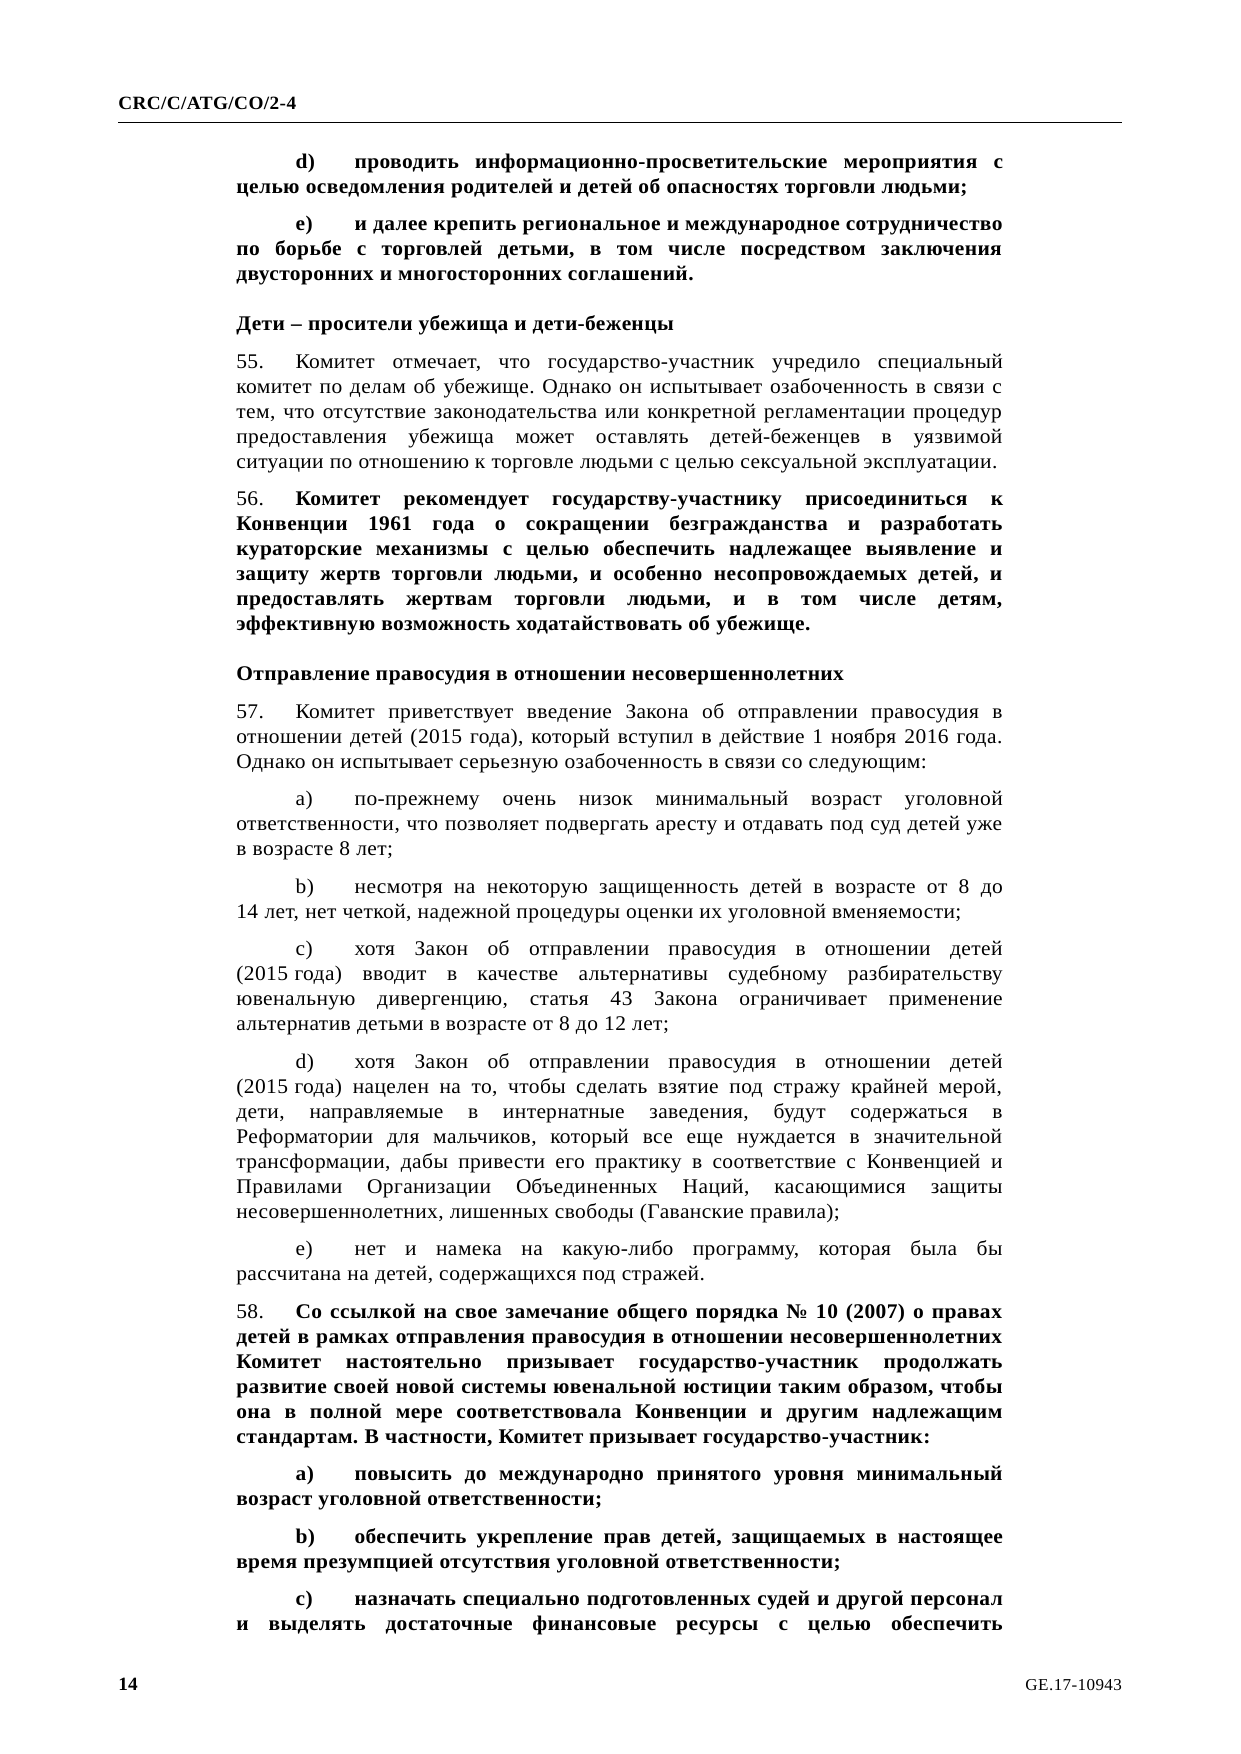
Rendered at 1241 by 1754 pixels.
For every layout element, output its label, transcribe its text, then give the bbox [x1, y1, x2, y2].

text d) проводить информационно-просветительские мероприятия с целью осведомления родителей и детей об опасностях торговли людьми; [236, 148, 1004, 198]
text d) хотя Закон об отправлении правосудия в отношении детей (2015 года) нацелен на то, чтобы сделать взятие под стражу крайней мерой, дети, направляемые в интернатные заведения, будут содержаться в Реформатории для мальчиков, который все еще нуждается в значительной трансформации, дабы привести его практику в соответствие с Конвенцией и Правилами Организации Объединенных Наций, касающимися защиты несовершеннолетних, лишенных свободы (Гаванские правила); [236, 1048, 1004, 1223]
text с) хотя Закон об отправлении правосудия в отношении детей (2015 года) вводит в качестве альтернативы судебному разбирательству ювенальную дивергенцию, статья 43 Закона ограничивает применение альтернатив детьми в возрасте от 8 до 12 лет; [236, 935, 1004, 1035]
text b) обеспечить укрепление прав детей, защищаемых в настоящее время презумпцией отсутствия уголовной ответственности; [236, 1523, 1004, 1573]
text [236, 1585, 1004, 1635]
text Отправление правосудия в отношении несовершеннолетних [118, 660, 1004, 685]
text a) повысить до международно принятого уровня минимальный возраст уголовной ответственности; [236, 1460, 1004, 1510]
text e) и далее крепить региональное и международное сотрудничество по борьбе с торговлей детьми, в том числе посредством заключения двусторонних и многосторонних соглашений. [236, 210, 1004, 285]
text e) нет и намека на какую-либо программу, которая была бы рассчитана на детей, содержащихся под стражей. [236, 1235, 1004, 1285]
text 55. Комитет отмечает, что государство-участник учредило специальный комитет по делам об убежище. Однако он испытывает озабоченность в связи с тем, что отсутствие законодательства или конкретной регламентации процедур предоставления убежища может оставлять детей-беженцев в уязвимой ситуации по отношению к торговле людьми с целью сексуальной эксплуатации. [236, 348, 1004, 473]
text 57. Комитет приветствует введение Закона об отправлении правосудия в отношении детей (2015 года), который вступил в действие 1 ноября 2016 года. Однако он испытывает серьезную озабоченность в связи со следующим: [236, 698, 1004, 773]
text 56. Комитет рекомендует государству-участнику присоединиться к Конвенции 1961 года о сокращении безгражданства и разработать кураторские механизмы с целью обеспечить надлежащее выявление и защиту жертв торговли людьми, и особенно несопровождаемых детей, и предоставлять жертвам торговли людьми, и в том числе детям, эффективную возможность ходатайствовать об убежище. [236, 485, 1004, 635]
text 58. Со ссылкой на свое замечание общего порядка № 10 (2007) о правах детей в рамках отправления правосудия в отношении несовершеннолетних Комитет настоятельно призывает государство-участник продолжать развитие своей новой системы ювенальной юстиции таким образом, чтобы она в полной мере соответствовала Конвенции и другим надлежащим стандартам. В частности, Комитет призывает государство-участник: [236, 1298, 1004, 1448]
text Дети – просители убежища и дети-беженцы [118, 310, 1004, 335]
text b) несмотря на некоторую защищенность детей в возрасте от 8 до 14 лет, нет четкой, надежной процедуры оценки их уголовной вменяемости; [236, 873, 1004, 923]
text a) по-прежнему очень низок минимальный возраст уголовной ответственности, что позволяет подвергать аресту и отдавать под суд детей уже в возрасте 8 лет; [236, 785, 1004, 860]
